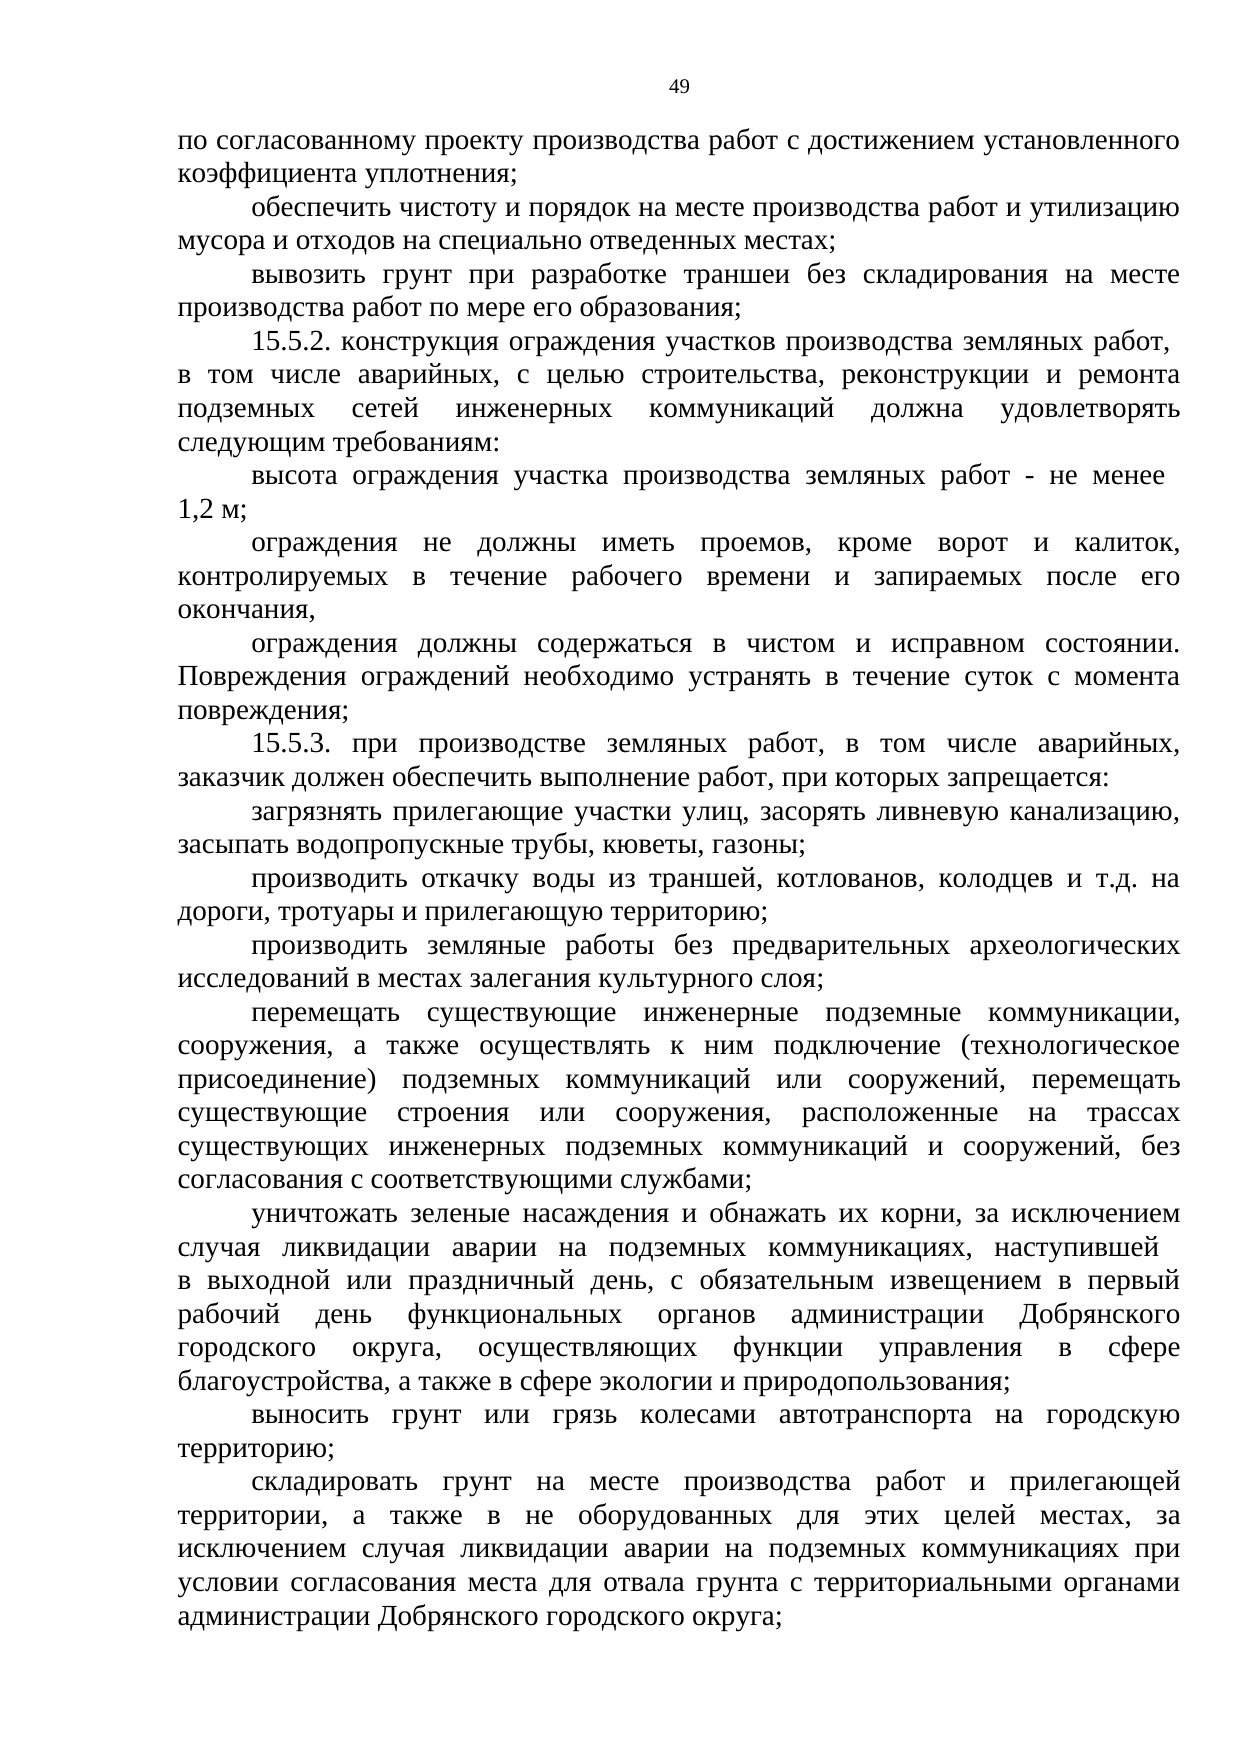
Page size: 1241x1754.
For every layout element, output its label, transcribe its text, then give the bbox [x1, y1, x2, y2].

text высота ограждения участка производства земляных работ - не менее 1,2 м; [177, 457, 1181, 524]
text выносить грунт или грязь колесами автотранспорта на городскую территорию; [177, 1396, 1181, 1463]
text вывозить грунт при разработке траншеи без складирования на месте производства работ по мере его образования; [177, 256, 1181, 323]
text производить земляные работы без предварительных археологических исследований в местах залегания культурного слоя; [177, 927, 1181, 994]
text обеспечить чистоту и порядок на месте производства работ и утилизацию мусора и отходов на специально отведенных местах; [177, 189, 1181, 256]
text 15.5.3. при производстве земляных работ, в том числе аварийных, заказчик должен обеспечить выполнение работ, при которых запрещается: [177, 726, 1181, 793]
text перемещать существующие инженерные подземные коммуникации, сооружения, а также осуществлять к ним подключение (технологическое присоединение) подземных коммуникаций или сооружений, перемещать существующие строения или сооружения, расположенные на трассах существующих инженерных подземных коммуникаций и сооружений, без согласования с соответствующими службами; [177, 994, 1181, 1195]
text загрязнять прилегающие участки улиц, засорять ливневую канализацию, засыпать водопропускные трубы, кюветы, газоны; [177, 793, 1181, 860]
text складировать грунт на месте производства работ и прилегающей территории, а также в не оборудованных для этих целей местах, за исключением случая ликвидации аварии на подземных коммуникациях при условии согласования места для отвала грунта с территориальными органами администрации Добрянского городского округа; [177, 1463, 1181, 1631]
text ограждения не должны иметь проемов, кроме ворот и калиток, контролируемых в течение рабочего времени и запираемых после его окончания, [177, 524, 1181, 625]
text ограждения должны содержаться в чистом и исправном состоянии. Повреждения ограждений необходимо устранять в течение суток с момента повреждения; [177, 625, 1181, 726]
text уничтожать зеленые насаждения и обнажать их корни, за исключением случая ликвидации аварии на подземных коммуникациях, наступившей в выходной или праздничный день, с обязательным извещением в первый рабочий день функциональных органов администрации Добрянского городского округа, осуществляющих функции управления в сфере благоустройства, а также в сфере экологии и природопользования; [177, 1195, 1181, 1396]
text 15.5.2. конструкция ограждения участков производства земляных работ, в том числе аварийных, с целью строительства, реконструкции и ремонта подземных сетей инженерных коммуникаций должна удовлетворять следующим требованиям: [177, 323, 1181, 457]
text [177, 122, 1181, 189]
text производить откачку воды из траншей, котлованов, колодцев и т.д. на дороги, тротуары и прилегающую территорию; [177, 860, 1181, 927]
